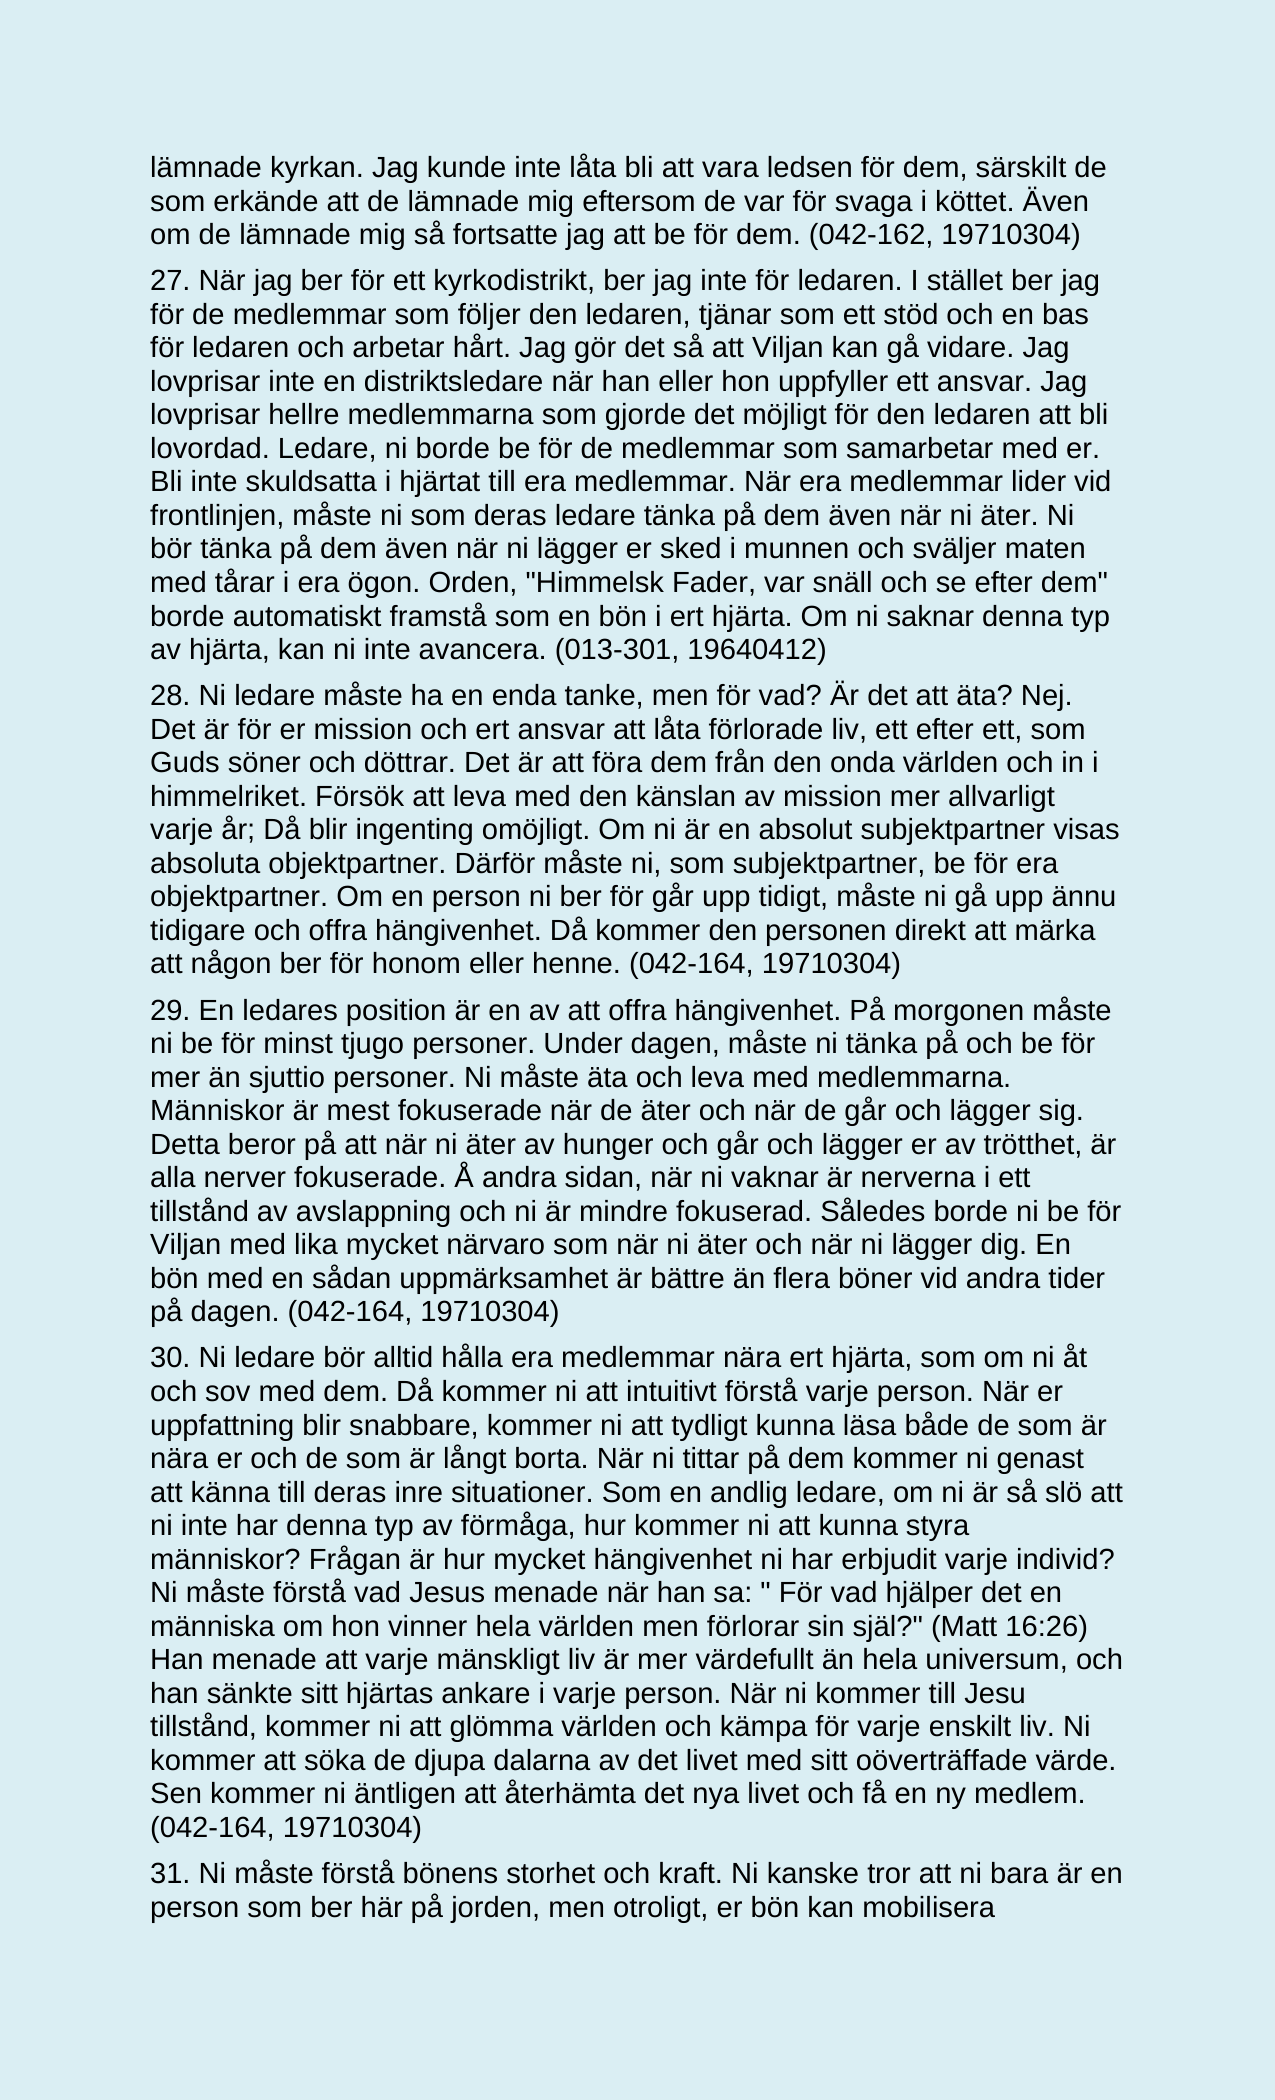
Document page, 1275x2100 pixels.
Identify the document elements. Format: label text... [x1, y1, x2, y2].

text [150, 150, 1125, 251]
text 29. En ledares position är en av att offra hängivenhet. På morgonen måste ni be för minst tjugo personer. Under dagen, måste ni tänka på och be för mer än sjuttio personer. Ni måste äta och leva med medlemmarna. Människor är mest fokuserade när de äter och när de går och lägger sig. Detta beror på att när ni äter av hunger och går och lägger er av trötthet, är alla nerver fokuserade. Å andra sidan, när ni vaknar är nerverna i ett tillstånd av avslappning och ni är mindre fokuserad. Således borde ni be för Viljan med lika mycket närvaro som när ni äter och när ni lägger dig. En bön med en sådan uppmärksamhet är bättre än flera böner vid andra tider på dagen. (042-164, 19710304) [150, 992, 1125, 1328]
text 27. När jag ber för ett kyrkodistrikt, ber jag inte för ledaren. I stället ber jag för de medlemmar som följer den ledaren, tjänar som ett stöd och en bas för ledaren och arbetar hårt. Jag gör det så att Viljan kan gå vidare. Jag lovprisar inte en distriktsledare när han eller hon uppfyller ett ansvar. Jag lovprisar hellre medlemmarna som gjorde det möjligt för den ledaren att bli lovordad. Ledare, ni borde be för de medlemmar som samarbetar med er. Bli inte skuldsatta i hjärtat till era medlemmar. När era medlemmar lider vid frontlinjen, måste ni som deras ledare tänka på dem även när ni äter. Ni bör tänka på dem även när ni lägger er sked i munnen och sväljer maten med tårar i era ögon. Orden, "Himmelsk Fader, var snäll och se efter dem" borde automatiskt framstå som en bön i ert hjärta. Om ni saknar denna typ av hjärta, kan ni inte avancera. (013-301, 19640412) [150, 263, 1125, 666]
text 28. Ni ledare måste ha en enda tanke, men för vad? Är det att äta? Nej. Det är för er mission och ert ansvar att låta förlorade liv, ett efter ett, som Guds söner och döttrar. Det är att föra dem från den onda världen och in i himmelriket. Försök att leva med den känslan av mission mer allvarligt varje år; Då blir ingenting omöjligt. Om ni är en absolut subjektpartner visas absoluta objektpartner. Därför måste ni, som subjektpartner, be för era objektpartner. Om en person ni ber för går upp tidigt, måste ni gå upp ännu tidigare och offra hängivenhet. Då kommer den personen direkt att märka att någon ber för honom eller henne. (042-164, 19710304) [150, 678, 1125, 980]
text 30. Ni ledare bör alltid hålla era medlemmar nära ert hjärta, som om ni åt och sov med dem. Då kommer ni att intuitivt förstå varje person. När er uppfattning blir snabbare, kommer ni att tydligt kunna läsa både de som är nära er och de som är långt borta. När ni tittar på dem kommer ni genast att känna till deras inre situationer. Som en andlig ledare, om ni är så slö att ni inte har denna typ av förmåga, hur kommer ni att kunna styra människor? Frågan är hur mycket hängivenhet ni har erbjudit varje individ? Ni måste förstå vad Jesus menade när han sa: " För vad hjälper det en människa om hon vinner hela världen men förlorar sin själ?" (Matt 16:26) Han menade att varje mänskligt liv är mer värdefullt än hela universum, och han sänkte sitt hjärtas ankare i varje person. När ni kommer till Jesu tillstånd, kommer ni att glömma världen och kämpa för varje enskilt liv. Ni kommer att söka de djupa dalarna av det livet med sitt oöverträffade värde. Sen kommer ni äntligen att återhämta det nya livet och få en ny medlem. (042-164, 19710304) [150, 1340, 1125, 1843]
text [150, 1856, 1125, 1923]
